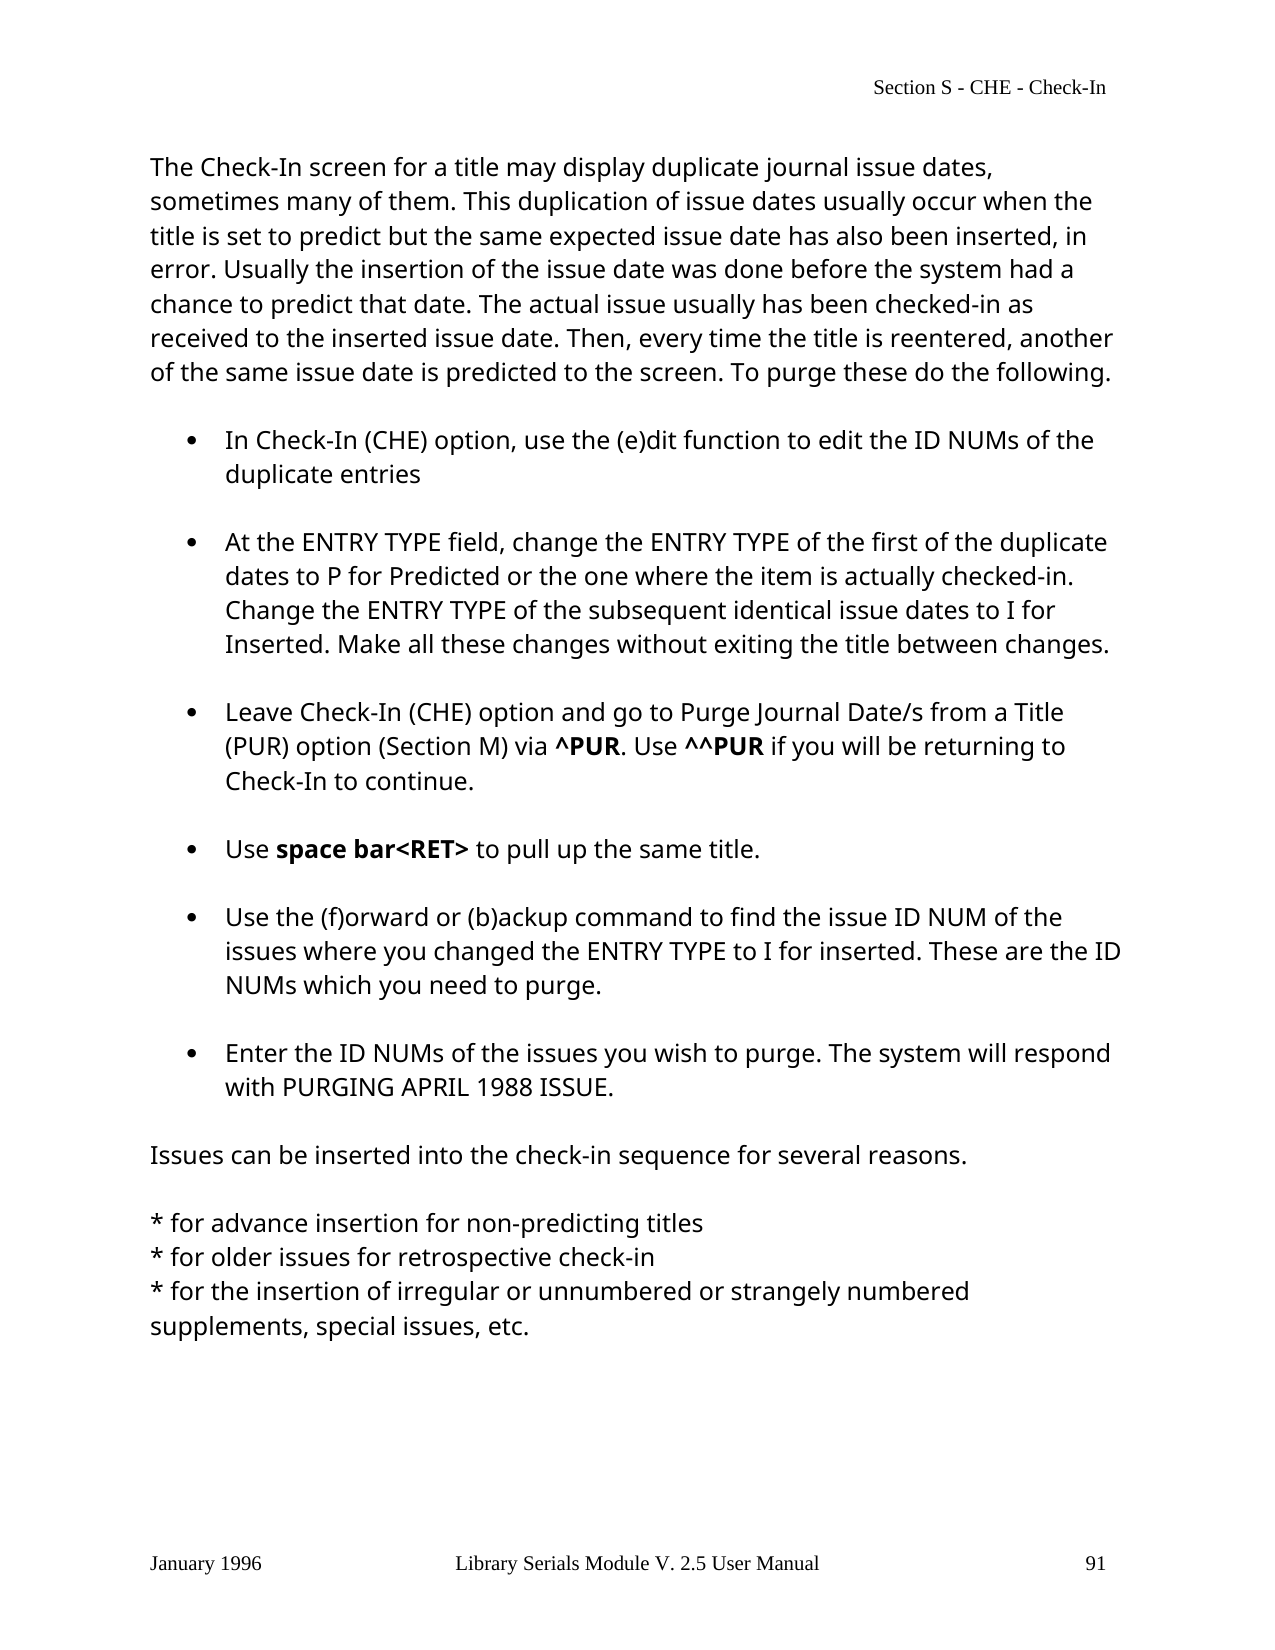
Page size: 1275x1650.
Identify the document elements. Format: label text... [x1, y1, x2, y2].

text * for advance insertion for non-predicting titles [150, 1206, 1125, 1240]
list Enter the ID NUMs of the issues you wish to purge. The system will respond with PURGING APRIL 1988 ISSUE. [187, 1036, 1125, 1104]
list In Check-In (CHE) option, use the (e)dit function to edit the ID NUMs of the duplicate entries [187, 422, 1125, 491]
list Leave Check-In (CHE) option and go to Purge Journal Date/s from a Title (PUR) option (Section M) via ^PUR. Use ^^PUR if you will be returning to Check-In to continue. [187, 695, 1125, 797]
list At the ENTRY TYPE field, change the ENTRY TYPE of the first of the duplicate dates to P for Predicted or the one where the item is actually checked-in. Change the ENTRY TYPE of the subsequent identical issue dates to I for Inserted. Make all these changes without exiting the title between changes. [187, 525, 1125, 661]
text Issues can be inserted into the check-in sequence for several reasons. [150, 1138, 1125, 1172]
text * for the insertion of irregular or unnumbered or strangely numbered supplements, special issues, etc. [150, 1274, 1125, 1342]
list Use the (f)orward or (b)ackup command to find the issue ID NUM of the issues where you changed the ENTRY TYPE to I for inserted. These are the ID NUMs which you need to purge. [187, 899, 1125, 1002]
list Use space bar<RET> to pull up the same title. [187, 831, 1125, 865]
text * for older issues for retrospective check-in [150, 1240, 1125, 1274]
text The Check-In screen for a title may display duplicate journal issue dates, sometimes many of them. This duplication of issue dates usually occur when the title is set to predict but the same expected issue date has also been inserted, in error. Usually the insertion of the issue date was done before the system had a chance to predict that date. The actual issue usually has been checked-in as received to the inserted issue date. Then, every time the title is reentered, another of the same issue date is predicted to the screen. To purge these do the following. [150, 150, 1125, 388]
